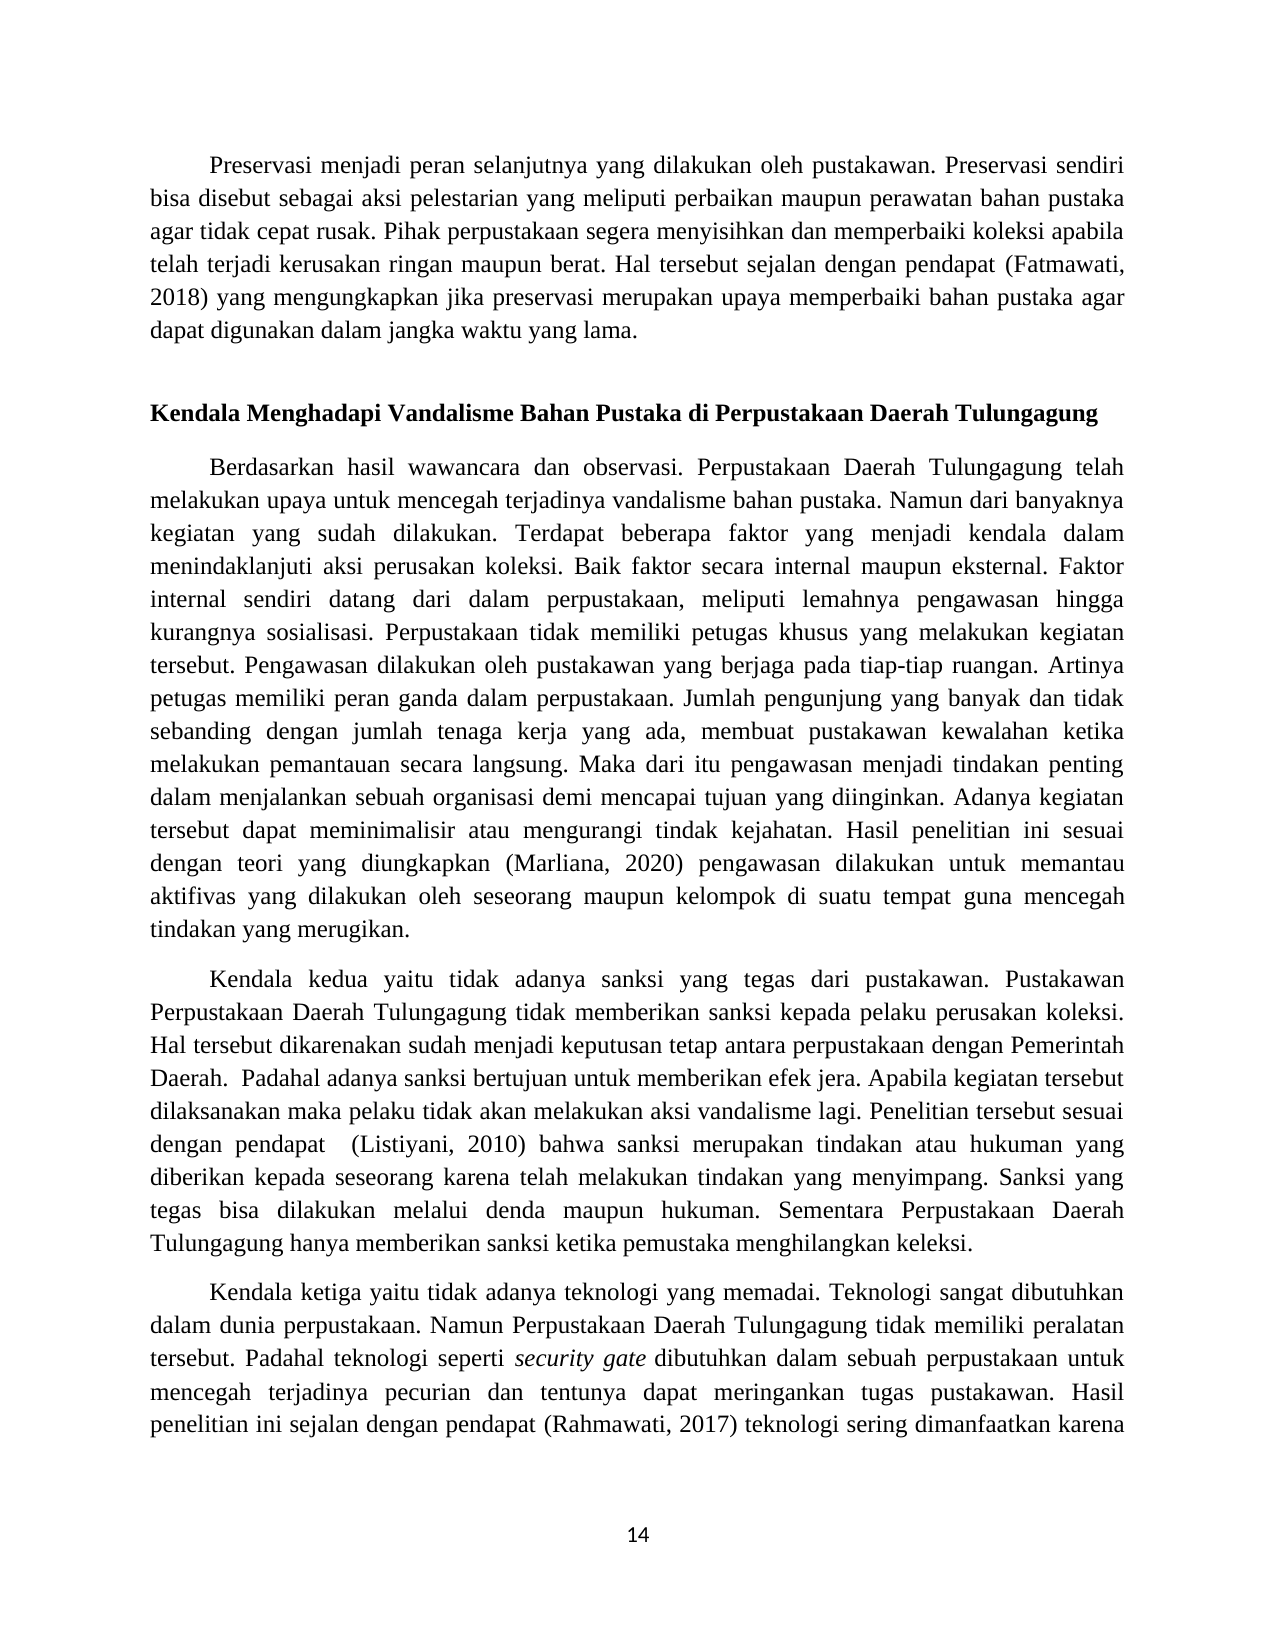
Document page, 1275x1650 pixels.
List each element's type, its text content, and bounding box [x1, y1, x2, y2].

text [150, 1277, 1125, 1438]
list Preservasi menjadi peran selanjutnya yang dilakukan oleh pustakawan. Preservasi sendiri bisa disebut sebagai aksi pelestarian yang meliputi perbaikan maupun perawatan bahan pustaka agar tidak cepat rusak. Pihak perpustakaan segera menyisihkan dan memperbaiki koleksi apabila telah terjadi kerusakan ringan maupun berat. Hal tersebut sejalan dengan pendapat yang mengungkapkan jika preservasi merupakan upaya memperbaiki bahan pustaka agar dapat digunakan dalam jangka waktu yang lama. [150, 150, 1125, 344]
text Kendala Menghadapi Vandalisme Bahan Pustaka di Perpustakaan Daerah Tulungagung [150, 398, 1125, 427]
text Berdasarkan hasil wawancara dan observasi. Perpustakaan Daerah Tulungagung telah melakukan upaya untuk mencegah terjadinya vandalisme bahan pustaka. Namun dari banyaknya kegiatan yang sudah dilakukan. Terdapat beberapa faktor yang menjadi kendala dalam menindaklanjuti aksi perusakan koleksi. Baik faktor secara internal maupun eksternal. Faktor internal sendiri datang dari dalam perpustakaan, meliputi lemahnya pengawasan hingga kurangnya sosialisasi. Perpustakaan tidak memiliki petugas khusus yang melakukan kegiatan tersebut. Pengawasan dilakukan oleh pustakawan yang berjaga pada tiap-tiap ruangan. Artinya petugas memiliki peran ganda dalam perpustakaan. Jumlah pengunjung yang banyak dan tidak sebanding dengan jumlah tenaga kerja yang ada, membuat pustakawan kewalahan ketika melakukan pemantauan secara langsung. Maka dari itu pengawasan menjadi tindakan penting dalam menjalankan sebuah organisasi demi mencapai tujuan yang diinginkan. Adanya kegiatan tersebut dapat meminimalisir atau mengurangi tindak kejahatan. Hasil penelitian ini sesuai dengan teori yang diungkapkan pengawasan dilakukan untuk memantau aktifivas yang dilakukan oleh seseorang maupun kelompok di suatu tempat guna mencegah tindakan yang merugikan. [150, 452, 1125, 943]
text Kendala kedua yaitu tidak adanya sanksi yang tegas dari pustakawan. Pustakawan Perpustakaan Daerah Tulungagung tidak memberikan sanksi kepada pelaku perusakan koleksi. Hal tersebut dikarenakan sudah menjadi keputusan tetap antara perpustakaan dengan Pemerintah Daerah. Padahal adanya sanksi bertujuan untuk memberikan efek jera. Apabila kegiatan tersebut dilaksanakan maka pelaku tidak akan melakukan aksi vandalisme lagi. Penelitian tersebut sesuai dengan pendapat bahwa sanksi merupakan tindakan atau hukuman yang diberikan kepada seseorang karena telah melakukan tindakan yang menyimpang. Sanksi yang tegas bisa dilakukan melalui denda maupun hukuman. Sementara Perpustakaan Daerah Tulungagung hanya memberikan sanksi ketika pemustaka menghilangkan keleksi. [150, 964, 1125, 1257]
